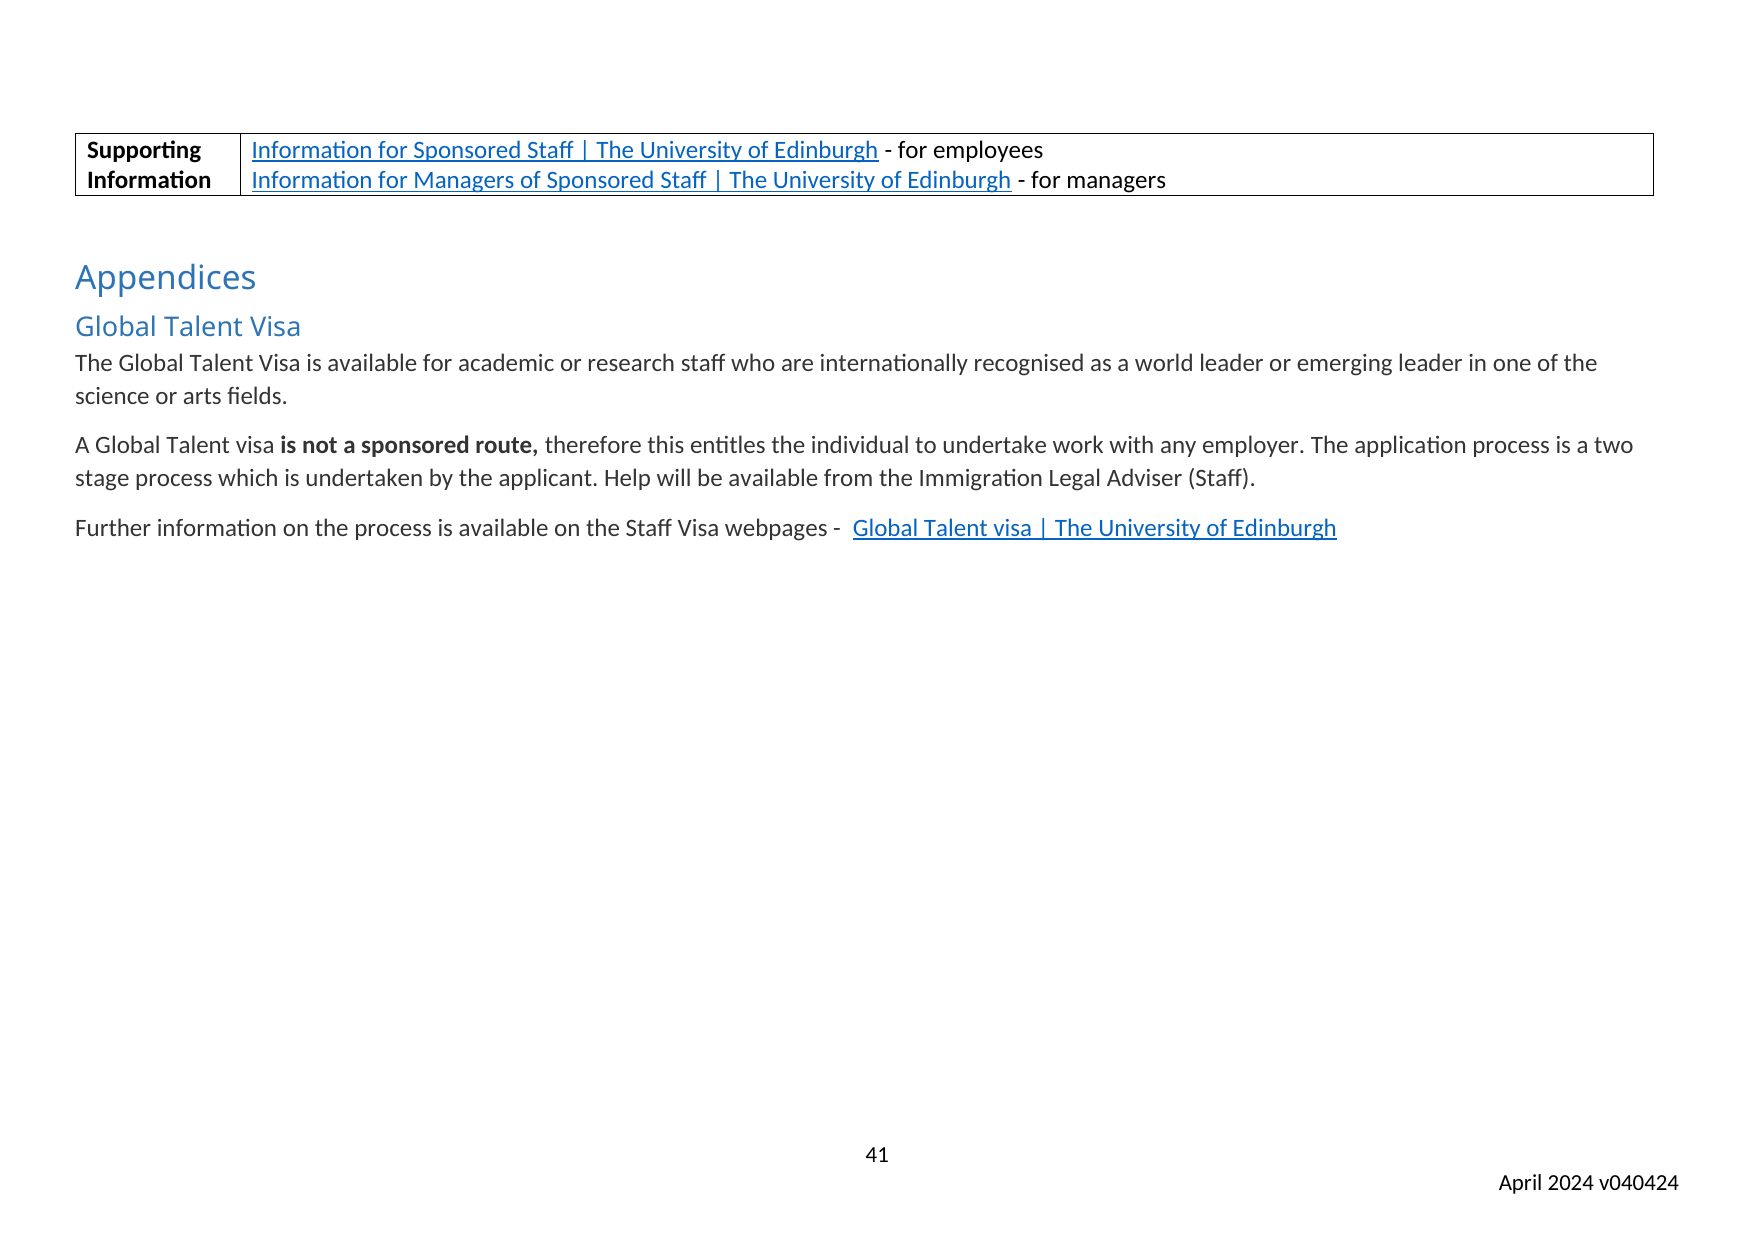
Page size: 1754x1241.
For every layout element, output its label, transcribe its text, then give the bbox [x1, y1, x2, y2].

text The Global Talent Visa is available for academic or research staff who are internationally recognised as a world leader or emerging leader in one of the science or arts fields. [75, 347, 1679, 410]
subtitle Global Talent Visa [75, 307, 1679, 344]
text Further information on the process is available on the Staff Visa webpages - Global Talent visa | The University of Edinburgh [75, 512, 1679, 542]
table_cell Supporting Information [76, 134, 240, 195]
table_cell Information for Sponsored Staff | The University of Edinburgh - for employees Information for Managers of Sponsored Staff | The University of Edinburgh - for managers [241, 134, 1653, 195]
subtitle Appendices [75, 254, 1679, 299]
text A Global Talent visa is not a sponsored route, therefore this entitles the individual to undertake work with any employer. The application process is a two stage process which is undertaken by the applicant. Help will be available from the Immigration Legal Adviser (Staff). [75, 429, 1679, 493]
